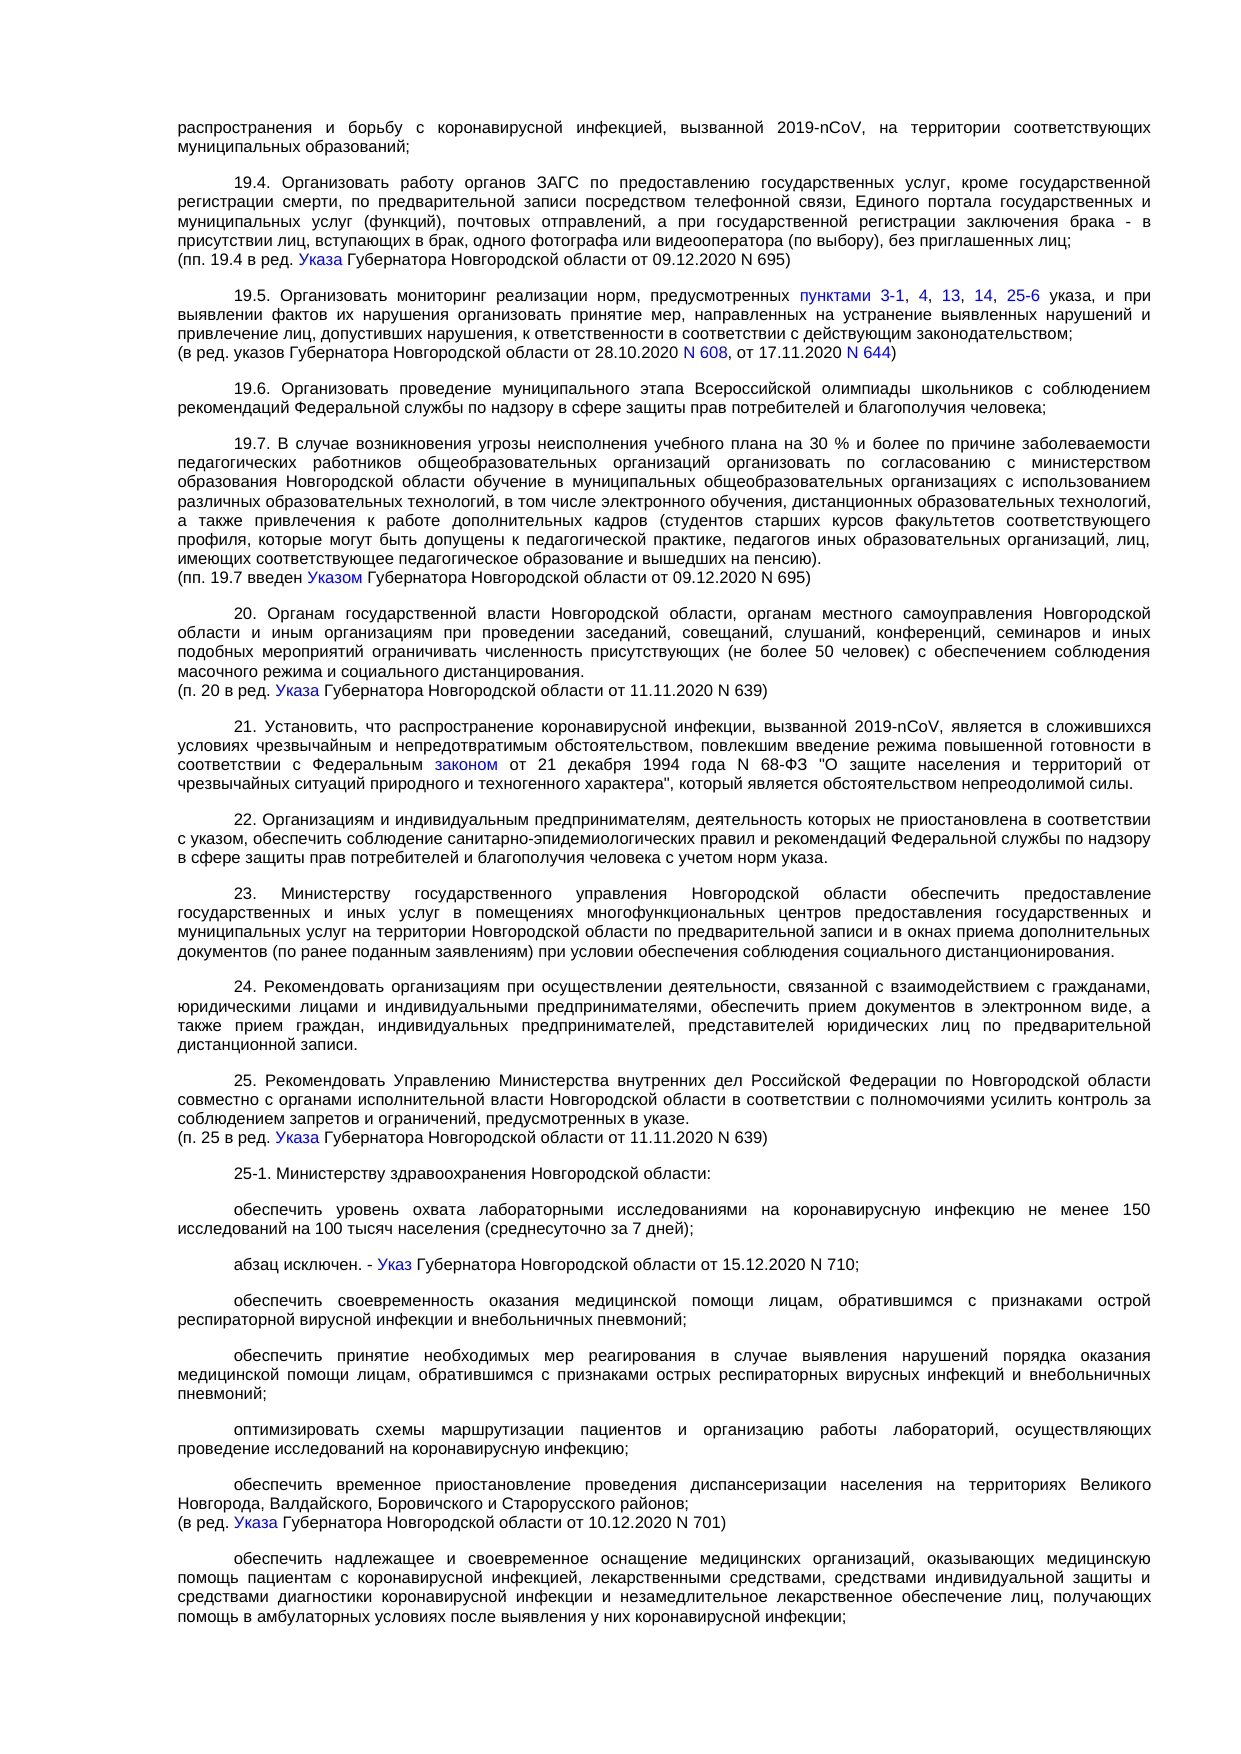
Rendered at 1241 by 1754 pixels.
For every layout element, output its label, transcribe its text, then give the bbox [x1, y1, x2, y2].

text (пп. 19.7 введен Указом Губернатора Новгородской области от 09.12.2020 N 695) [177, 568, 1152, 587]
text 25-1. Министерству здравоохранения Новгородской области: [177, 1164, 1152, 1183]
text (п. 20 в ред. Указа Губернатора Новгородской области от 11.11.2020 N 639) [177, 681, 1152, 700]
text 25. Рекомендовать Управлению Министерства внутренних дел Российской Федерации по Новгородской области совместно с органами исполнительной власти Новгородской области в соответствии с полномочиями усилить контроль за соблюдением запретов и ограничений, предусмотренных в указе. [177, 1071, 1152, 1128]
text (в ред. указов Губернатора Новгородской области от 28.10.2020 N 608, от 17.11.2020 N 644) [177, 343, 1152, 362]
text 23. Министерству государственного управления Новгородской области обеспечить предоставление государственных и иных услуг в помещениях многофункциональных центров предоставления государственных и муниципальных услуг на территории Новгородской области по предварительной записи и в окнах приема дополнительных документов (по ранее поданным заявлениям) при условии обеспечения соблюдения социального дистанционирования. [177, 884, 1152, 961]
text 24. Рекомендовать организациям при осуществлении деятельности, связанной с взаимодействием с гражданами, юридическими лицами и индивидуальными предпринимателями, обеспечить прием документов в электронном виде, а также прием граждан, индивидуальных предпринимателей, представителей юридических лиц по предварительной дистанционной записи. [177, 977, 1152, 1054]
text 20. Органам государственной власти Новгородской области, органам местного самоуправления Новгородской области и иным организациям при проведении заседаний, совещаний, слушаний, конференций, семинаров и иных подобных мероприятий ограничивать численность присутствующих (не более 50 человек) с обеспечением соблюдения масочного режима и социального дистанцирования. [177, 604, 1152, 681]
text 19.6. Организовать проведение муниципального этапа Всероссийской олимпиады школьников с соблюдением рекомендаций Федеральной службы по надзору в сфере защиты прав потребителей и благополучия человека; [177, 379, 1152, 417]
text 19.7. В случае возникновения угрозы неисполнения учебного плана на 30 % и более по причине заболеваемости педагогических работников общеобразовательных организаций организовать по согласованию с министерством образования Новгородской области обучение в муниципальных общеобразовательных организациях с использованием различных образовательных технологий, в том числе электронного обучения, дистанционных образовательных технологий, а также привлечения к работе дополнительных кадров (студентов старших курсов факультетов соответствующего профиля, которые могут быть допущены к педагогической практике, педагогов иных образовательных организаций, лиц, имеющих соответствующее педагогическое образование и вышедших на пенсию). [177, 434, 1152, 568]
text обеспечить уровень охвата лабораторными исследованиями на коронавирусную инфекцию не менее 150 исследований на 100 тысяч населения (среднесуточно за 7 дней); [177, 1200, 1152, 1238]
text (п. 25 в ред. Указа Губернатора Новгородской области от 11.11.2020 N 639) [177, 1128, 1152, 1147]
text обеспечить временное приостановление проведения диспансеризации населения на территориях Великого Новгорода, Валдайского, Боровичского и Старорусского районов; [177, 1475, 1152, 1513]
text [177, 118, 1152, 156]
text абзац исключен. - Указ Губернатора Новгородской области от 15.12.2020 N 710; [177, 1255, 1152, 1274]
text обеспечить принятие необходимых мер реагирования в случае выявления нарушений порядка оказания медицинской помощи лицам, обратившимся с признаками острых респираторных вирусных инфекций и внебольничных пневмоний; [177, 1346, 1152, 1403]
text 19.5. Организовать мониторинг реализации норм, предусмотренных пунктами 3-1, 4, 13, 14, 25-6 указа, и при выявлении фактов их нарушения организовать принятие мер, направленных на устранение выявленных нарушений и привлечение лиц, допустивших нарушения, к ответственности в соответствии с действующим законодательством; [177, 286, 1152, 343]
text (в ред. Указа Губернатора Новгородской области от 10.12.2020 N 701) [177, 1513, 1152, 1532]
text 21. Установить, что распространение коронавирусной инфекции, вызванной 2019-nCoV, является в сложившихся условиях чрезвычайным и непредотвратимым обстоятельством, повлекшим введение режима повышенной готовности в соответствии с Федеральным законом от 21 декабря 1994 года N 68-ФЗ "О защите населения и территорий от чрезвычайных ситуаций природного и техногенного характера", который является обстоятельством непреодолимой силы. [177, 716, 1152, 793]
text оптимизировать схемы маршрутизации пациентов и организацию работы лабораторий, осуществляющих проведение исследований на коронавирусную инфекцию; [177, 1420, 1152, 1458]
text обеспечить надлежащее и своевременное оснащение медицинских организаций, оказывающих медицинскую помощь пациентам с коронавирусной инфекцией, лекарственными средствами, средствами индивидуальной защиты и средствами диагностики коронавирусной инфекции и незамедлительное лекарственное обеспечение лиц, получающих помощь в амбулаторных условиях после выявления у них коронавирусной инфекции; [177, 1549, 1152, 1626]
text (пп. 19.4 в ред. Указа Губернатора Новгородской области от 09.12.2020 N 695) [177, 250, 1152, 269]
text обеспечить своевременность оказания медицинской помощи лицам, обратившимся с признаками острой респираторной вирусной инфекции и внебольничных пневмоний; [177, 1291, 1152, 1329]
text 22. Организациям и индивидуальным предпринимателям, деятельность которых не приостановлена в соответствии с указом, обеспечить соблюдение санитарно-эпидемиологических правил и рекомендаций Федеральной службы по надзору в сфере защиты прав потребителей и благополучия человека с учетом норм указа. [177, 810, 1152, 867]
text 19.4. Организовать работу органов ЗАГС по предоставлению государственных услуг, кроме государственной регистрации смерти, по предварительной записи посредством телефонной связи, Единого портала государственных и муниципальных услуг (функций), почтовых отправлений, а при государственной регистрации заключения брака - в присутствии лиц, вступающих в брак, одного фотографа или видеооператора (по выбору), без приглашенных лиц; [177, 173, 1152, 250]
